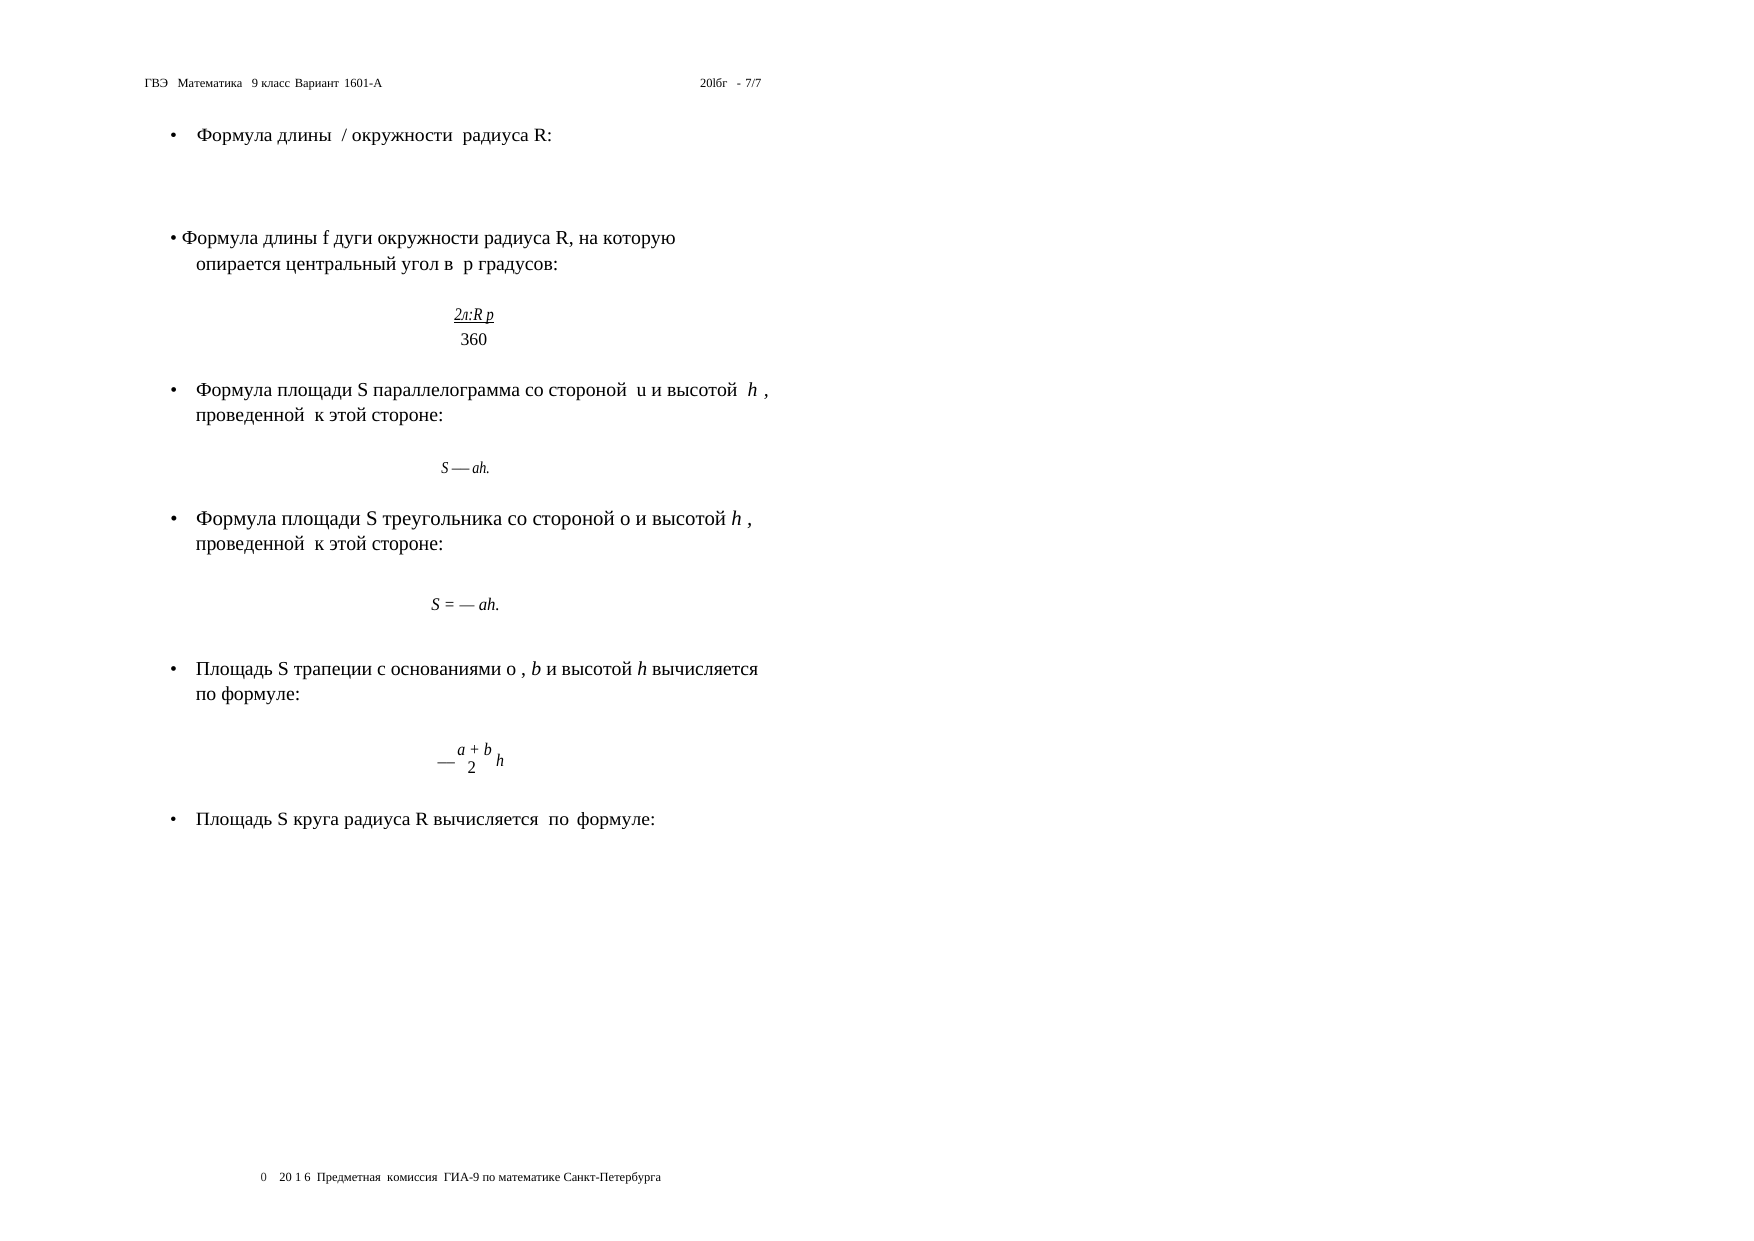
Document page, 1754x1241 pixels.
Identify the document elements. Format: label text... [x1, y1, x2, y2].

text ГВЭ Математика 9 класс Вариант 1601-А 20lбг - 7/7 [144, 75, 1502, 90]
text • Формула длины / окружности радиуса R: [170, 123, 1502, 145]
text 360 [460, 329, 1502, 349]
text S = — ah. [425, 594, 506, 614]
list Площадь S трапеции с основаниями о , b и высотой h вычисляется по формуле: [170, 657, 774, 705]
text проведенной к этой стороне: [196, 531, 1502, 555]
text проведенной к этой стороне: [196, 403, 1502, 426]
text —— а + b h [429, 733, 512, 761]
subtitle Формула площади S треугольника со стороной о и высотой h , [170, 506, 1502, 530]
text 2л:R р [454, 304, 1502, 324]
text 2 [133, 761, 809, 777]
text • Формула длины f дуги окружности радиуса R, на которую опирается центральный угол в р градусов: [170, 226, 759, 274]
text S —— ah. [425, 458, 506, 477]
list Формула площади S параллелограмма со стороной u и высотой h , [170, 378, 1502, 401]
list Площадь S круга радиуса R вычисляется по формуле: [170, 807, 1502, 829]
text 0 20 1 6 Предметная комиссия ГИА-9 по математике Санкт-Петербурга [260, 1170, 1502, 1184]
